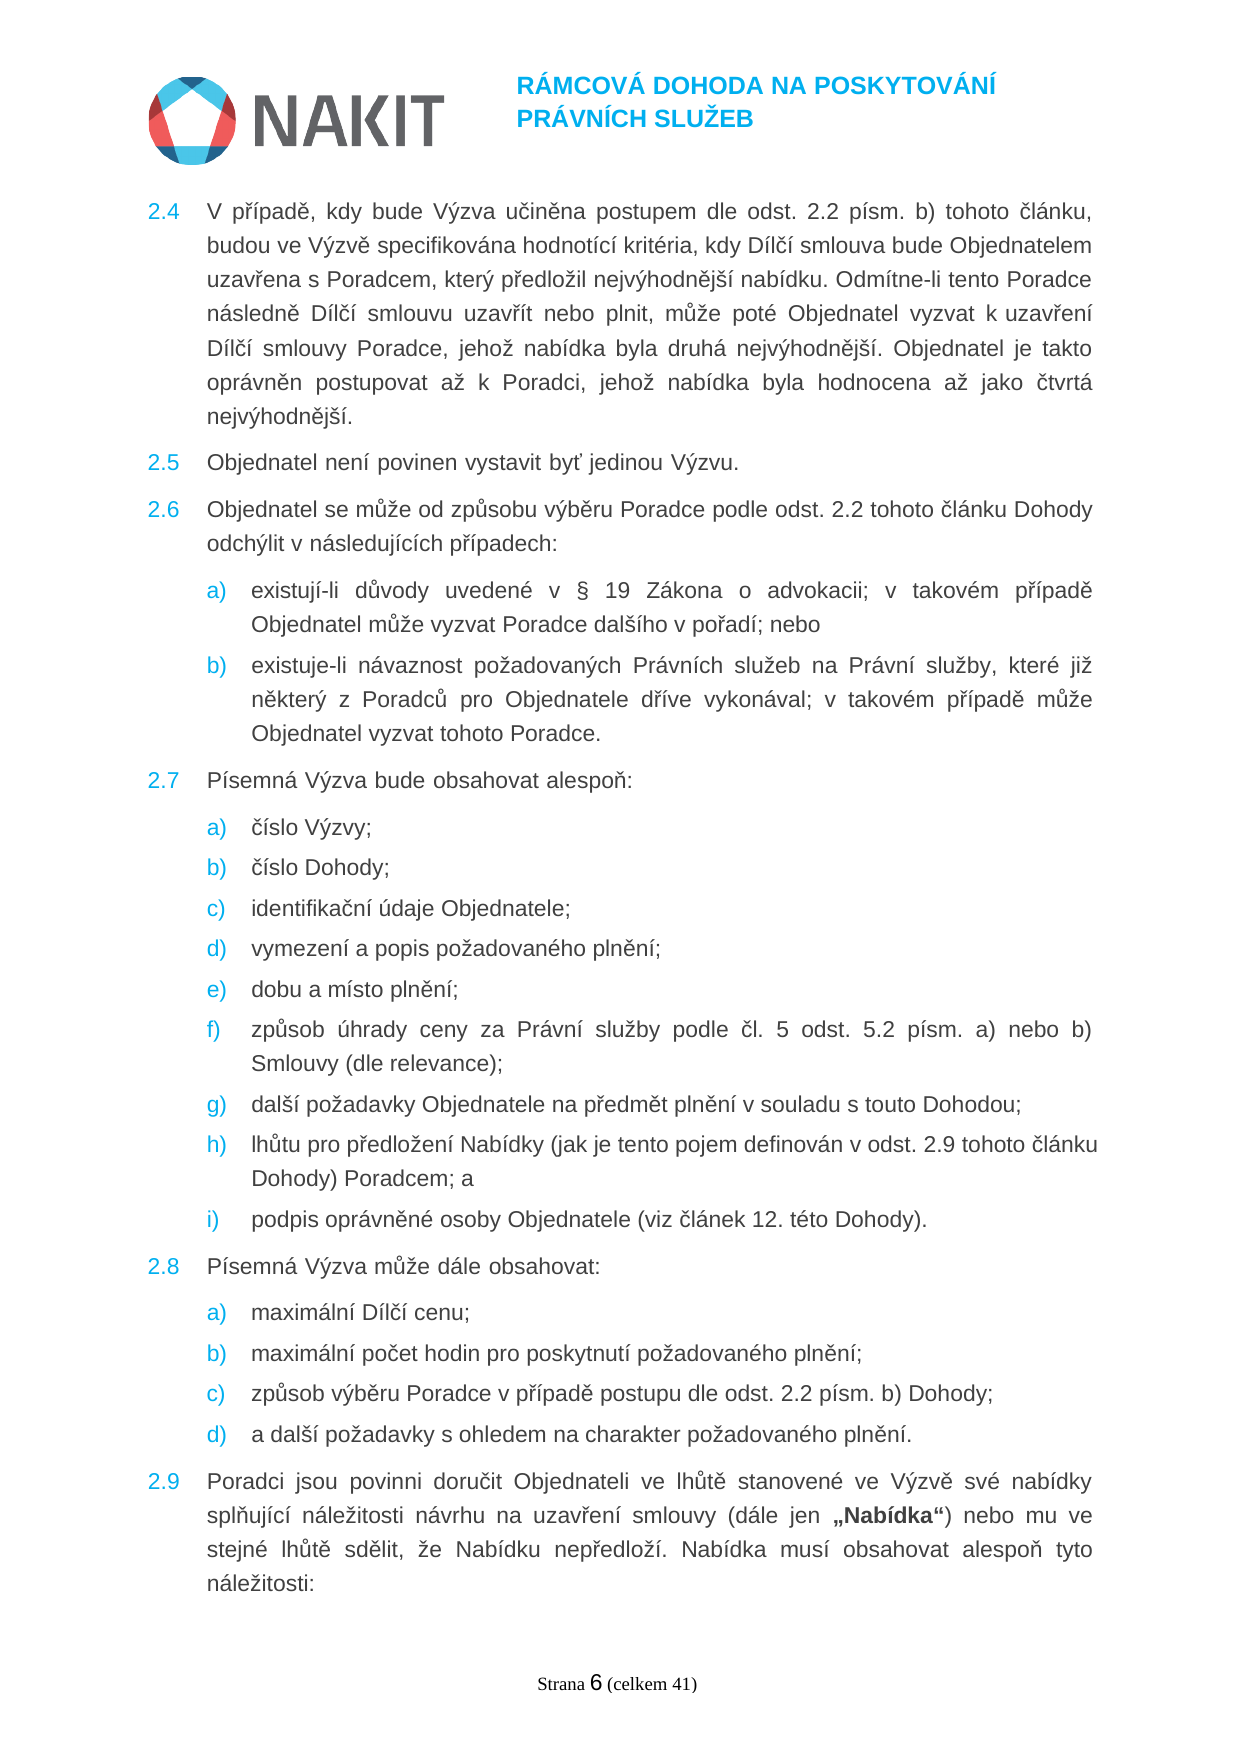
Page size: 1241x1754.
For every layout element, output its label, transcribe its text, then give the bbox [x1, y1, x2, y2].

list V případě, kdy bude Výzva učiněna postupem dle odst. 2.2 písm. b) tohoto článku, budou ve Výzvě specifikována hodnotící kritéria, kdy Dílčí smlouva bude Objednatelem uzavřena s Poradcem, který předložil nejvýhodnější nabídku. Odmítne-li tento Poradce následně Dílčí smlouvu uzavřít nebo plnit, může poté Objednatel vyzvat k uzavření Dílčí smlouvy Poradce, jehož nabídka byla druhá nejvýhodnější. Objednatel je takto oprávněn postupovat až k Poradci, jehož nabídka byla hodnocena až jako čtvrtá nejvýhodnější. [148, 198, 1093, 429]
list Objednatel se může od způsobu výběru Poradce podle odst. 2.2 tohoto článku Dohody odchýlit v následujících případech: [147, 496, 1093, 557]
list dobu a místo plnění; [207, 976, 1123, 1002]
list maximální počet hodin pro poskytnutí požadovaného plnění; [207, 1340, 1123, 1366]
text Dohody) Poradcem; a [251, 1165, 1123, 1192]
list vymezení a popis požadovaného plnění; [207, 935, 1123, 961]
picture [148, 77, 445, 165]
list číslo Výzvy; [207, 813, 1123, 840]
list číslo Dohody; [207, 854, 1123, 880]
list Objednatel není povinen vystavit byť jedinou Výzvu. [147, 449, 1123, 476]
list způsob výběru Poradce v případě postupu dle odst. 2.2 písm. b) Dohody; [206, 1380, 1123, 1407]
list další požadavky Objednatele na předmět plnění v souladu s touto Dohodou; [207, 1091, 1123, 1117]
list podpis oprávněné osoby Objednatele (viz článek 12. této Dohody). [207, 1206, 1123, 1232]
list Písemná Výzva bude obsahovat alespoň: [147, 767, 1123, 793]
list identifikační údaje Objednatele; [207, 894, 1123, 921]
list lhůtu pro předložení Nabídky (jak je tento pojem definován v odst. 2.9 tohoto článku [207, 1131, 1123, 1157]
list a další požadavky s ohledem na charakter požadovaného plnění. [207, 1421, 1123, 1447]
list existují-li důvody uvedené v § 19 Zákona o advokacii; v takovém případě Objednatel může vyzvat Poradce dalšího v pořadí; nebo [206, 577, 1093, 637]
list existuje-li návaznost požadovaných Právních služeb na Právní služby, které již některý z Poradců pro Objednatele dříve vykonával; v takovém případě může Objednatel vyzvat tohoto Poradce. [207, 652, 1093, 746]
list způsob úhrady ceny za Právní služby podle čl. 5 odst. 5.2 písm. a) nebo b) Smlouvy (dle relevance); [207, 1016, 1093, 1077]
list Písemná Výzva může dále obsahovat: [147, 1253, 1123, 1279]
list Poradci jsou povinni doručit Objednateli ve lhůtě stanovené ve Výzvě své nabídky splňující náležitosti návrhu na uzavření smlouvy (dále jen „Nabídka“) nebo mu ve stejné lhůtě sdělit, že Nabídku nepředloží. Nabídka musí obsahovat alespoň tyto náležitosti: [148, 1468, 1093, 1597]
list maximální Dílčí cenu; [207, 1299, 1123, 1326]
